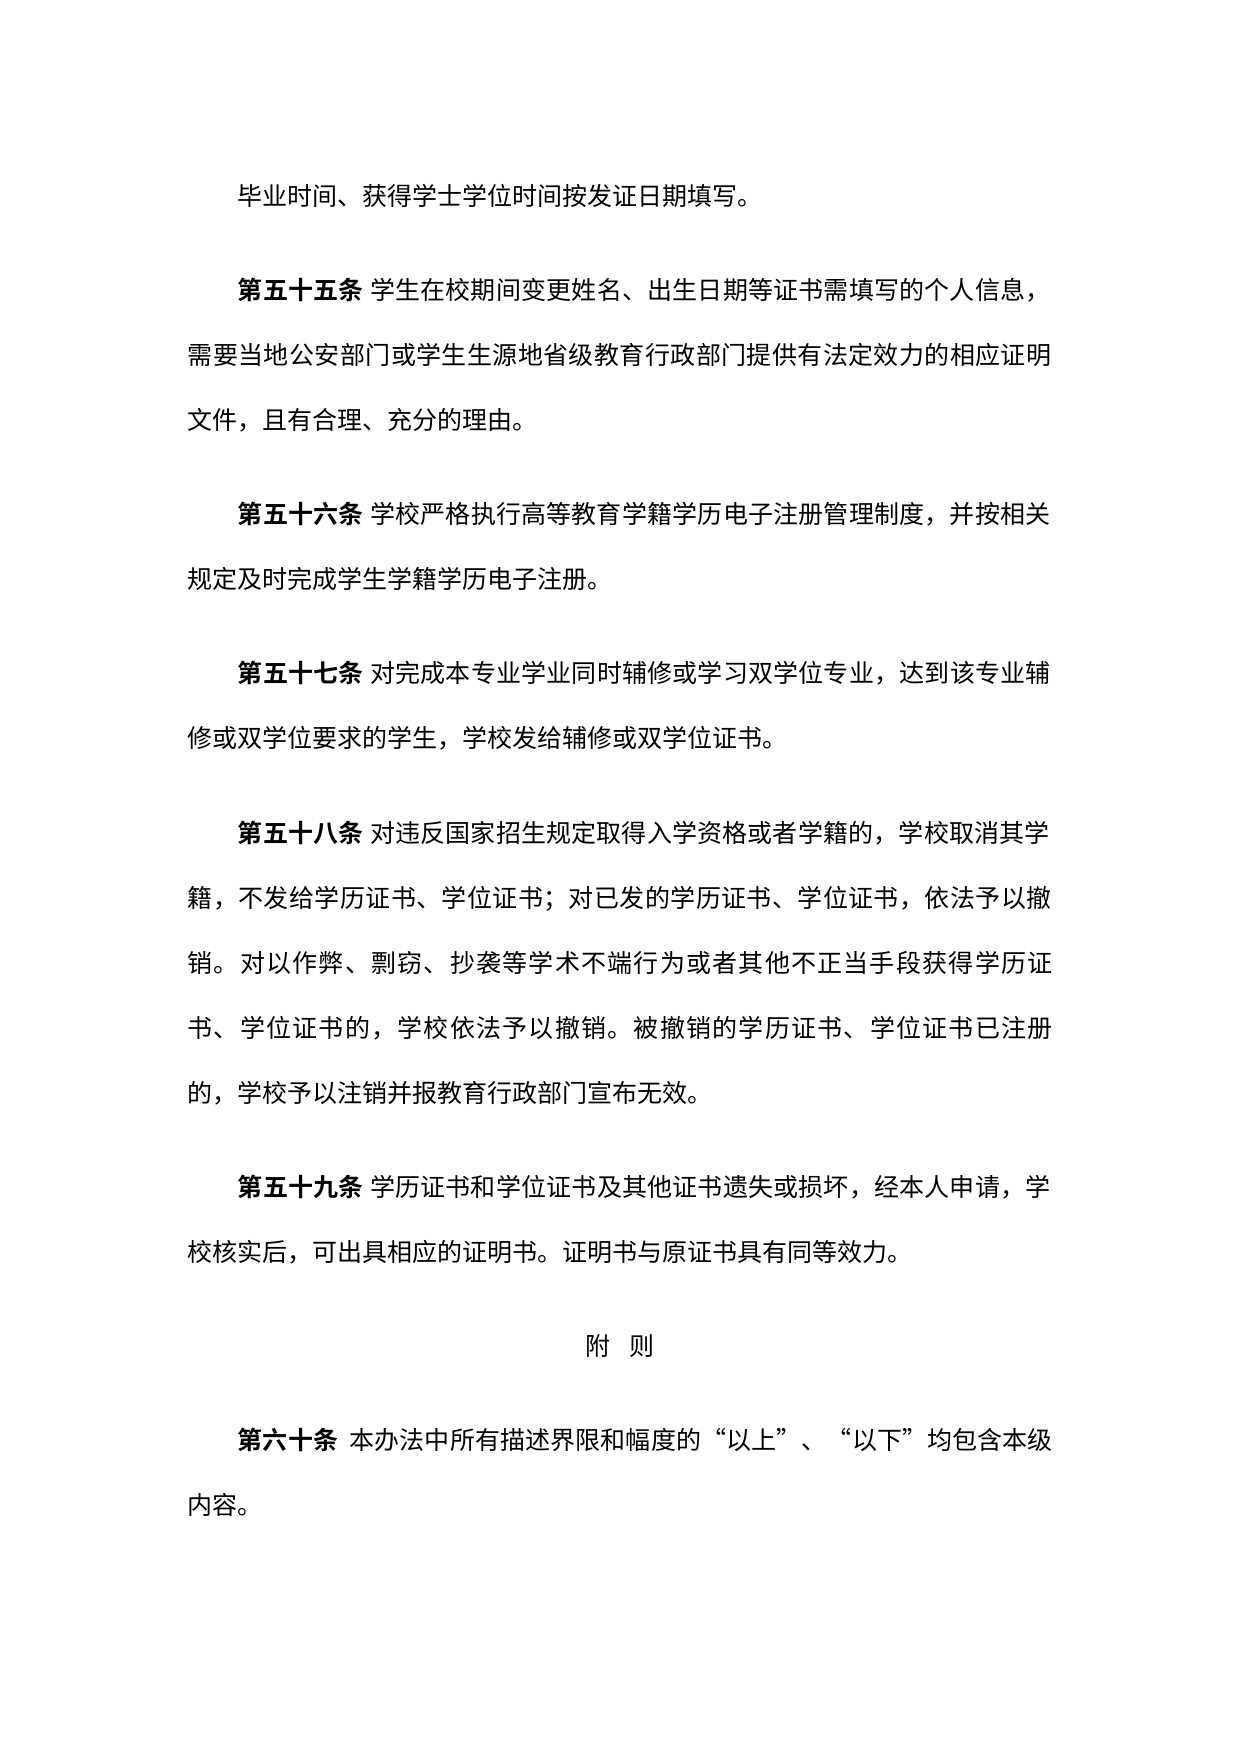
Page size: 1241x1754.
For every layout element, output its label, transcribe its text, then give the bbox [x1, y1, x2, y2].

text 第六十条 本办法中所有描述界限和幅度的“以上”、“以下”均包含本级内容。 [187, 1406, 1053, 1536]
text 附 则 [187, 1312, 1053, 1377]
text 毕业时间、获得学士学位时间按发证日期填写。 [187, 162, 1053, 227]
text 第五十五条 学生在校期间变更姓名、出生日期等证书需填写的个人信息，需要当地公安部门或学生生源地省级教育行政部门提供有法定效力的相应证明文件，且有合理、充分的理由。 [187, 256, 1053, 451]
text 第五十七条 对完成本专业学业同时辅修或学习双学位专业，达到该专业辅修或双学位要求的学生，学校发给辅修或双学位证书。 [187, 639, 1053, 769]
text 第五十九条 学历证书和学位证书及其他证书遗失或损坏，经本人申请，学校核实后，可出具相应的证明书。证明书与原证书具有同等效力。 [187, 1153, 1053, 1283]
text 第五十六条 学校严格执行高等教育学籍学历电子注册管理制度，并按相关规定及时完成学生学籍学历电子注册。 [187, 480, 1053, 610]
text 第五十八条 对违反国家招生规定取得入学资格或者学籍的，学校取消其学籍，不发给学历证书、学位证书；对已发的学历证书、学位证书，依法予以撤销。对以作弊、剽窃、抄袭等学术不端行为或者其他不正当手段获得学历证书、学位证书的，学校依法予以撤销。被撤销的学历证书、学位证书已注册的，学校予以注销并报教育行政部门宣布无效。 [187, 799, 1053, 1124]
